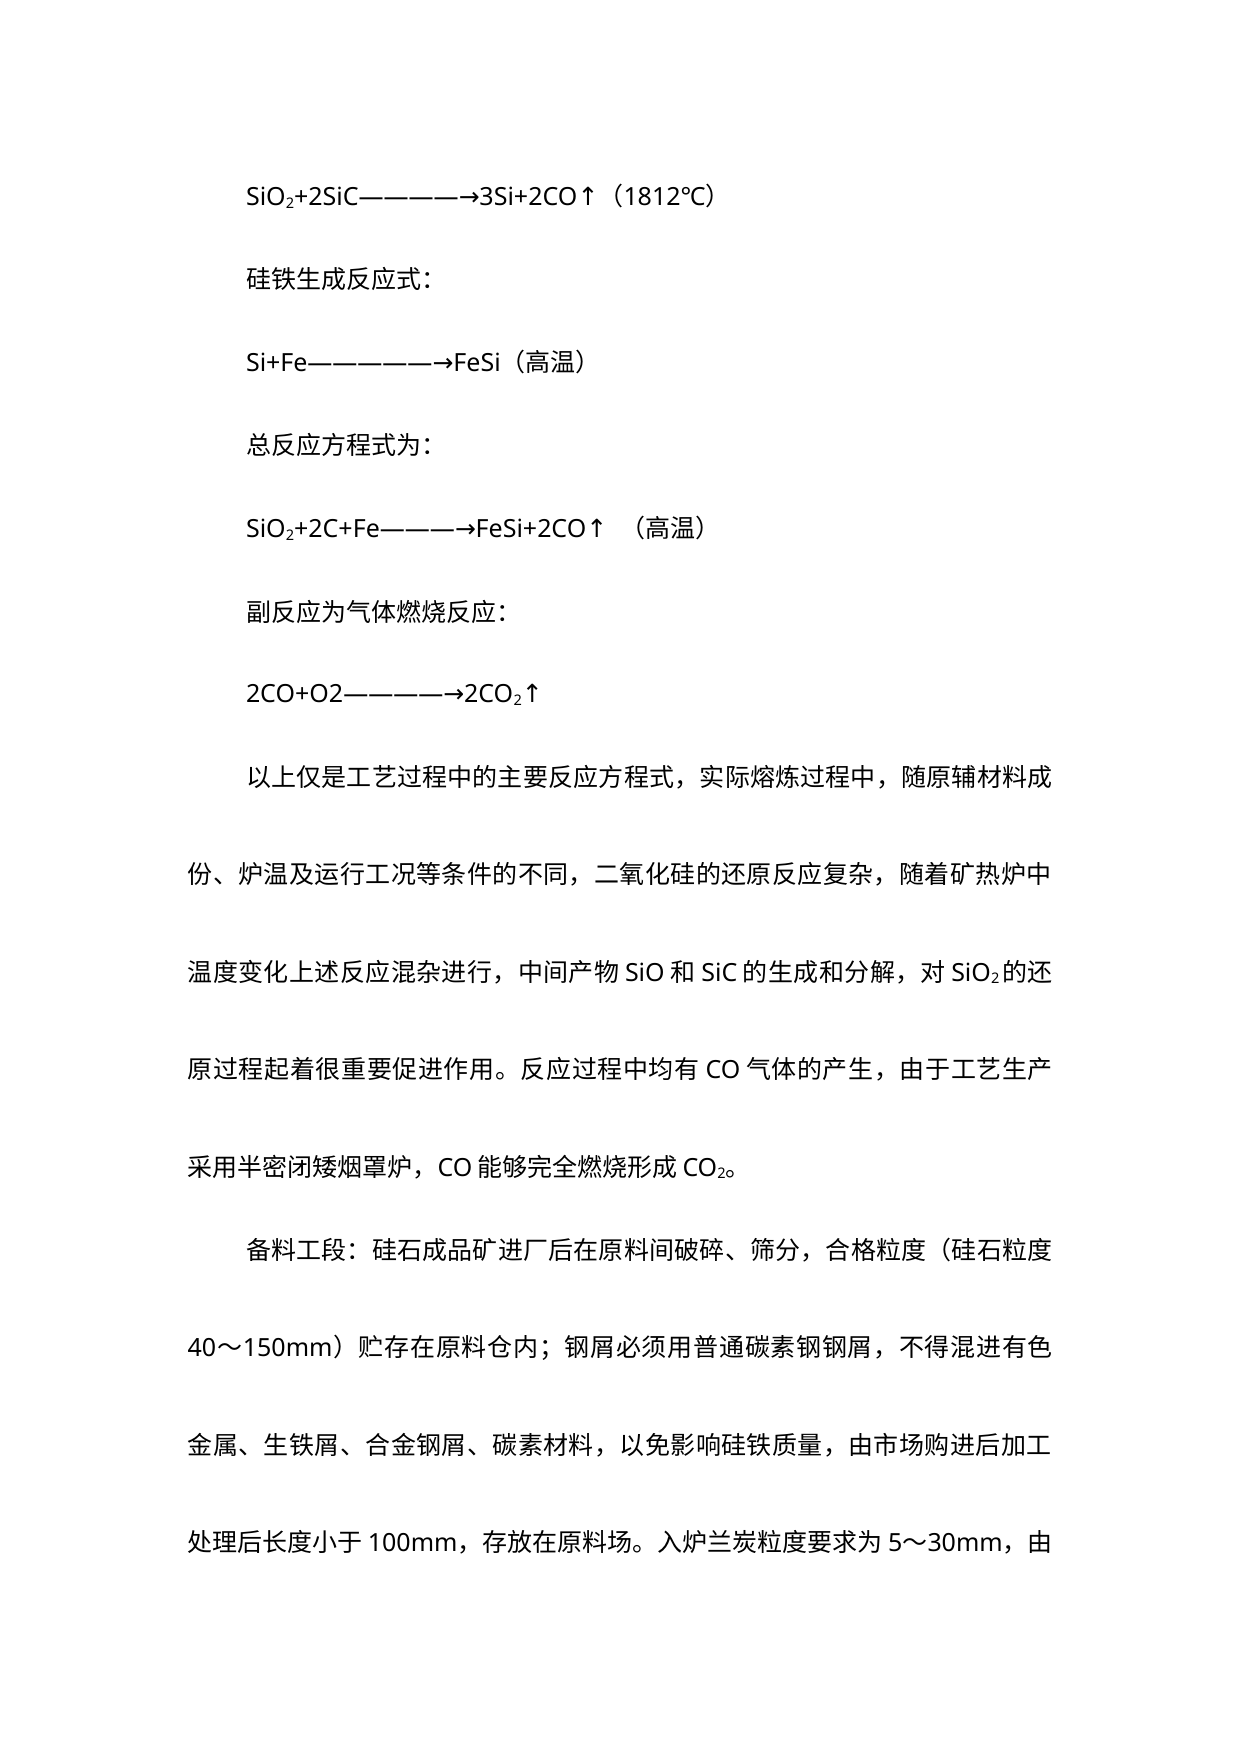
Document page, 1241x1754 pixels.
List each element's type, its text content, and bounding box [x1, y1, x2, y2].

text 以上仅是工艺过程中的主要反应方程式，实际熔炼过程中，随原辅材料成份、炉温及运行工况等条件的不同，二氧化硅的还原反应复杂，随着矿热炉中温度变化上述反应混杂进行，中间产物SiO和 SiC的生成和分解，对SiO2的还原过程起着很重要促进作用。反应过程中均有CO气体的产生，由于工艺生产采用半密闭矮烟罩炉，CO能够完全燃烧形成CO2。 [187, 743, 1053, 1198]
text 2CO+O2————→2CO2↑ [187, 661, 1053, 726]
text SiO2+2C+Fe———→FeSi+2CO↑ （高温） [187, 494, 1053, 559]
text 硅铁生成反应式： [187, 245, 1053, 310]
text Si+Fe—————→FeSi（高温） [187, 328, 1053, 393]
text 总反应方程式为： [187, 411, 1053, 476]
text SiO2+2SiC————→3Si+2CO↑（1812℃） [187, 162, 1053, 227]
text 副反应为气体燃烧反应： [187, 578, 1053, 643]
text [187, 1216, 1053, 1573]
